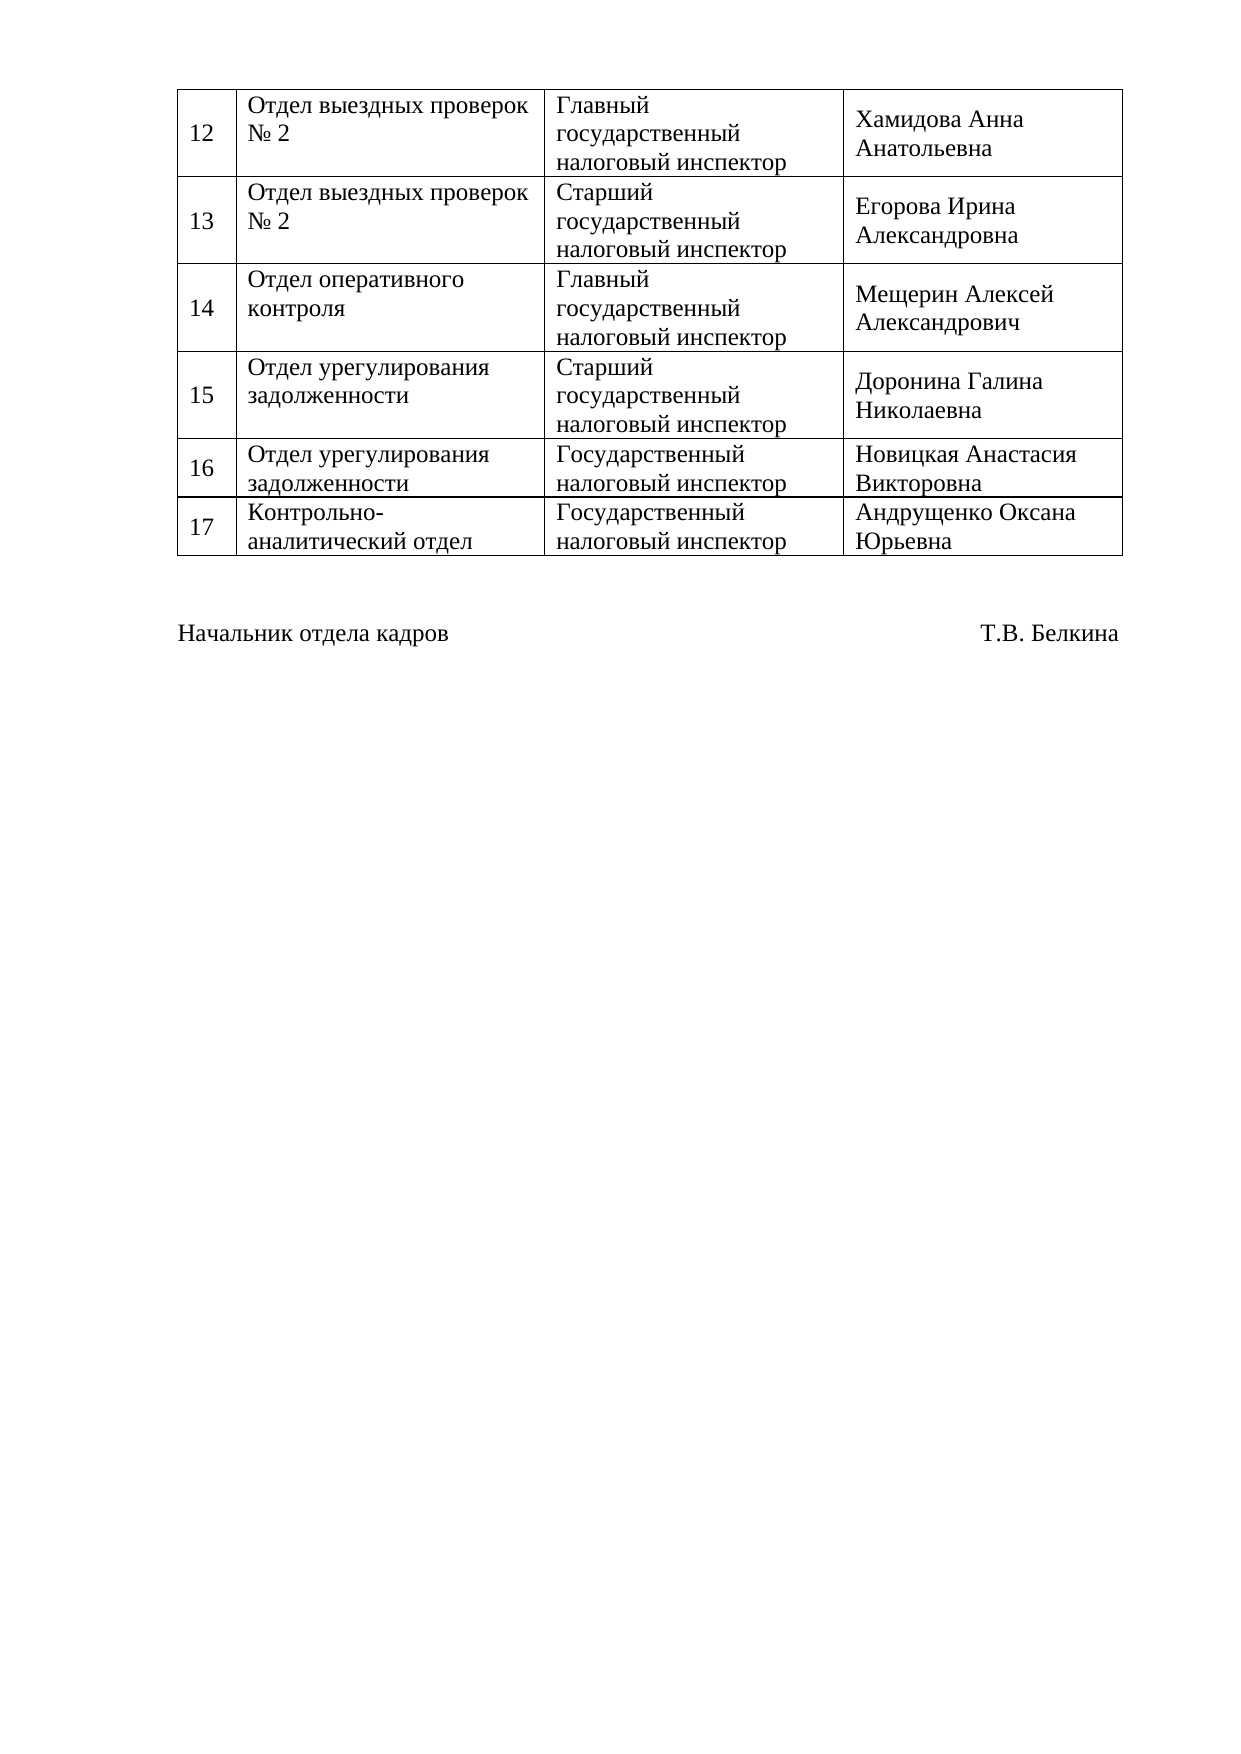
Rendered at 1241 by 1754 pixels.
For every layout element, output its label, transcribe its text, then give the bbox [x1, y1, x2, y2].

table_cell Мещерин Алексей Александрович [844, 264, 1122, 351]
table_cell Отдел урегулирования задолженности [237, 439, 544, 496]
table_cell Главный государственный налоговый инспектор [545, 264, 843, 351]
table_cell Контрольно-аналитический отдел [237, 498, 544, 555]
table_cell Государственный налоговый инспектор [545, 498, 843, 555]
table_cell Отдел выездных проверок № 2 [237, 177, 544, 263]
table_cell 15 [178, 352, 236, 438]
text Начальник отдела кадров Т.В. Белкина [177, 618, 1122, 647]
table_cell Новицкая Анастасия Викторовна [844, 439, 1122, 496]
table_cell Отдел оперативного контроля [237, 264, 544, 351]
table_cell Хамидова Анна Анатольевна [844, 90, 1122, 176]
table_cell Доронина Галина Николаевна [844, 352, 1122, 438]
table_cell Старший государственный налоговый инспектор [545, 352, 843, 438]
table_cell 17 [178, 498, 236, 555]
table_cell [237, 90, 544, 176]
table_cell Старший государственный налоговый инспектор [545, 177, 843, 263]
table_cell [545, 90, 843, 176]
table_cell 14 [178, 264, 236, 351]
table_cell Государственный налоговый инспектор [545, 439, 843, 496]
table_cell Андрущенко Оксана Юрьевна [844, 498, 1122, 555]
table_cell Егорова Ирина Александровна [844, 177, 1122, 263]
table_cell 16 [178, 439, 236, 496]
table_cell 13 [178, 177, 236, 263]
table_cell 12 [178, 90, 236, 176]
table_cell Отдел урегулирования задолженности [237, 352, 544, 438]
